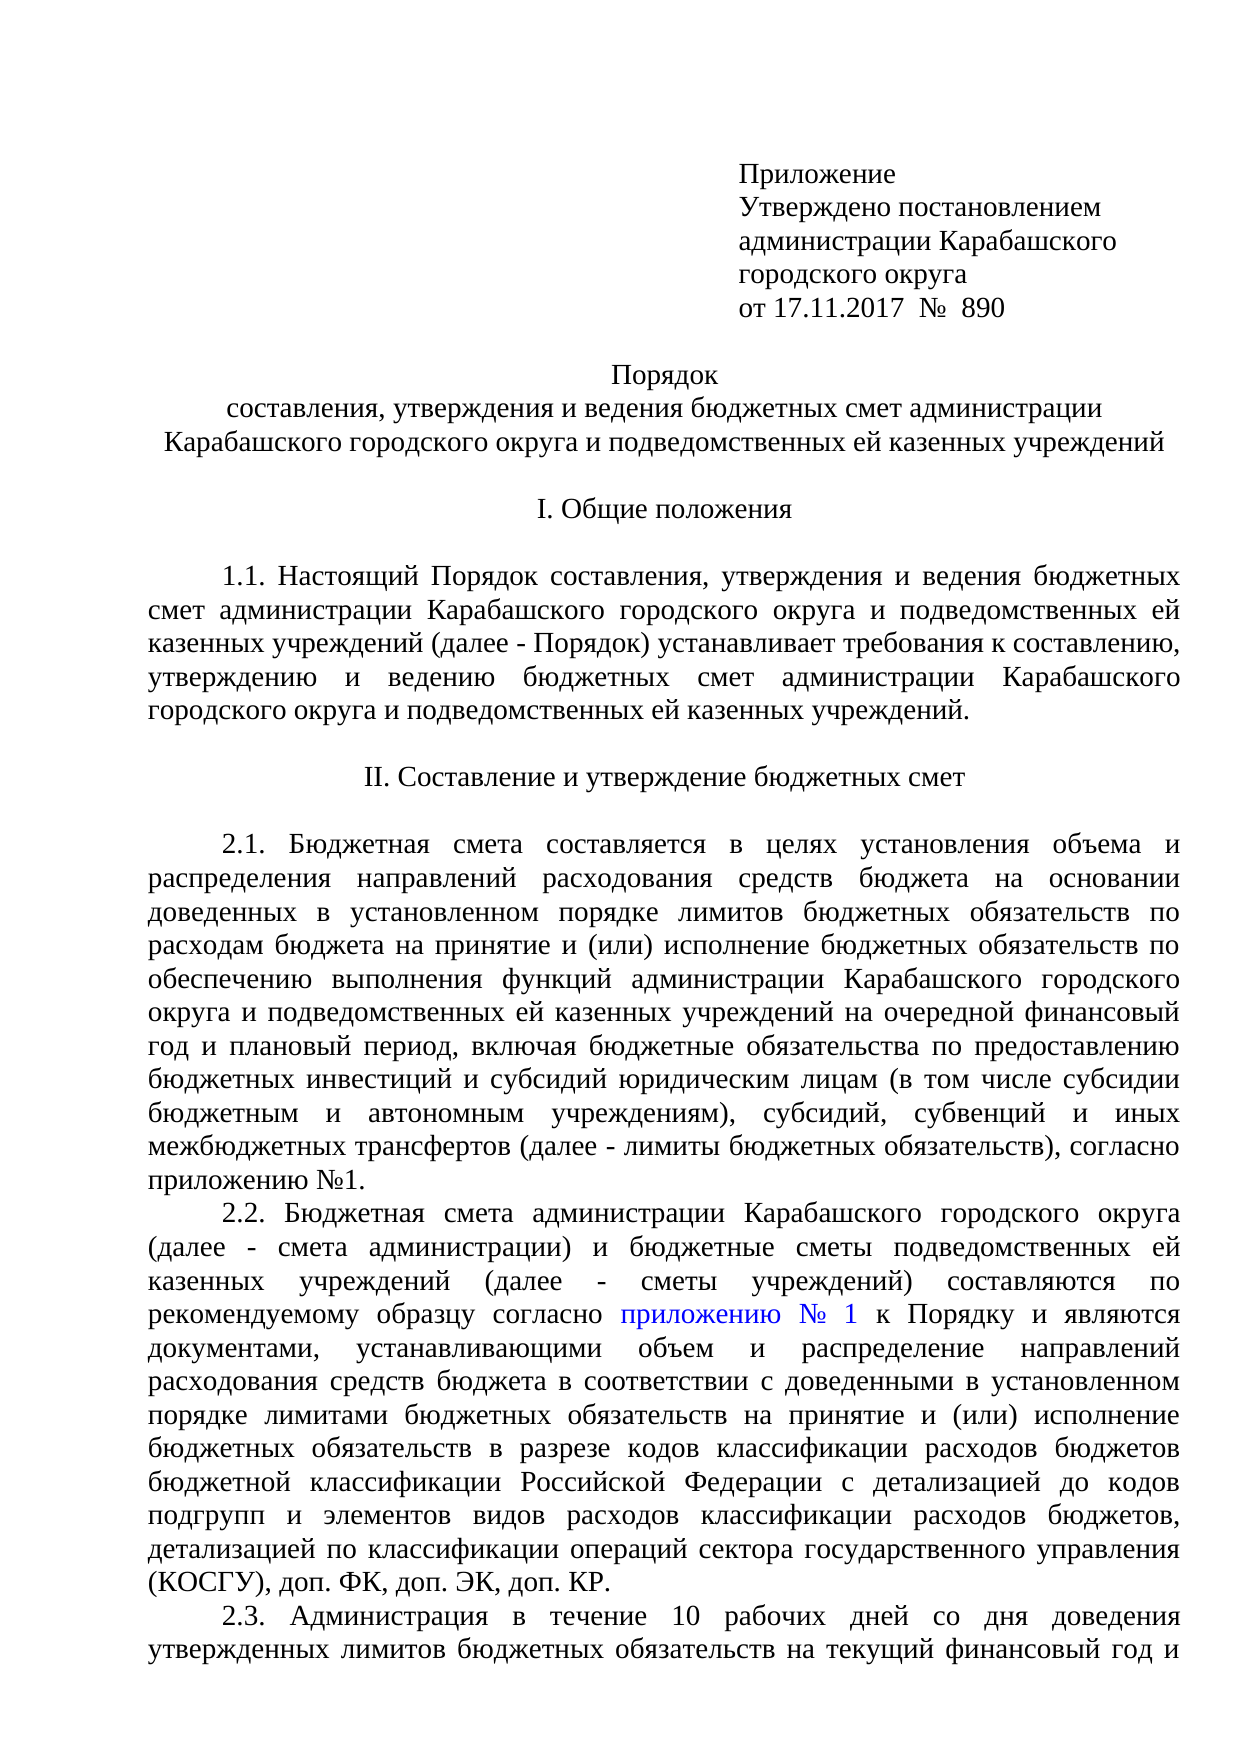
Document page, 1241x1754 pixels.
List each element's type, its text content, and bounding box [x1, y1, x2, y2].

text 1.1. Настоящий Порядок составления, утверждения и ведения бюджетных смет администрации Карабашского городского округа и подведомственных ей казенных учреждений (далее - Порядок) устанавливает требования к составлению, утверждению и ведению бюджетных смет администрации Карабашского городского округа и подведомственных ей казенных учреждений. [148, 558, 1181, 726]
text II. Составление и утверждение бюджетных смет [148, 759, 1181, 793]
text I. Общие положения [148, 491, 1181, 525]
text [148, 1598, 1181, 1665]
text Приложение [148, 156, 1181, 189]
text от 17.11.2017 № 890 [738, 290, 1181, 323]
title Порядок [148, 357, 1181, 391]
text Утверждено постановлением администрации Карабашского городского округа [738, 189, 1181, 290]
text 2.2. Бюджетная смета администрации Карабашского городского округа (далее - смета администрации) и бюджетные сметы подведомственных ей казенных учреждений (далее - сметы учреждений) составляются по рекомендуемому образцу согласно приложению № 1 к Порядку и являются документами, устанавливающими объем и распределение направлений расходования средств бюджета в соответствии с доведенными в установленном порядке лимитами бюджетных обязательств на принятие и (или) исполнение бюджетных обязательств в разрезе кодов классификации расходов бюджетов бюджетной классификации Российской Федерации с детализацией до кодов подгрупп и элементов видов расходов классификации расходов бюджетов, детализацией по классификации операций сектора государственного управления (КОСГУ), доп. ФК, доп. ЭК, доп. КР. [148, 1196, 1181, 1598]
text 2.1. Бюджетная смета составляется в целях установления объема и распределения направлений расходования средств бюджета на основании доведенных в установленном порядке лимитов бюджетных обязательств по расходам бюджета на принятие и (или) исполнение бюджетных обязательств по обеспечению выполнения функций администрации Карабашского городского округа и подведомственных ей казенных учреждений на очередной финансовый год и плановый период, включая бюджетные обязательства по предоставлению бюджетных инвестиций и субсидий юридическим лицам (в том числе субсидии бюджетным и автономным учреждениям), субсидий, субвенций и иных межбюджетных трансфертов (далее - лимиты бюджетных обязательств), согласно приложению №1. [148, 827, 1181, 1196]
title составления, утверждения и ведения бюджетных смет администрации Карабашского городского округа и подведомственных ей казенных учреждений [148, 391, 1181, 458]
